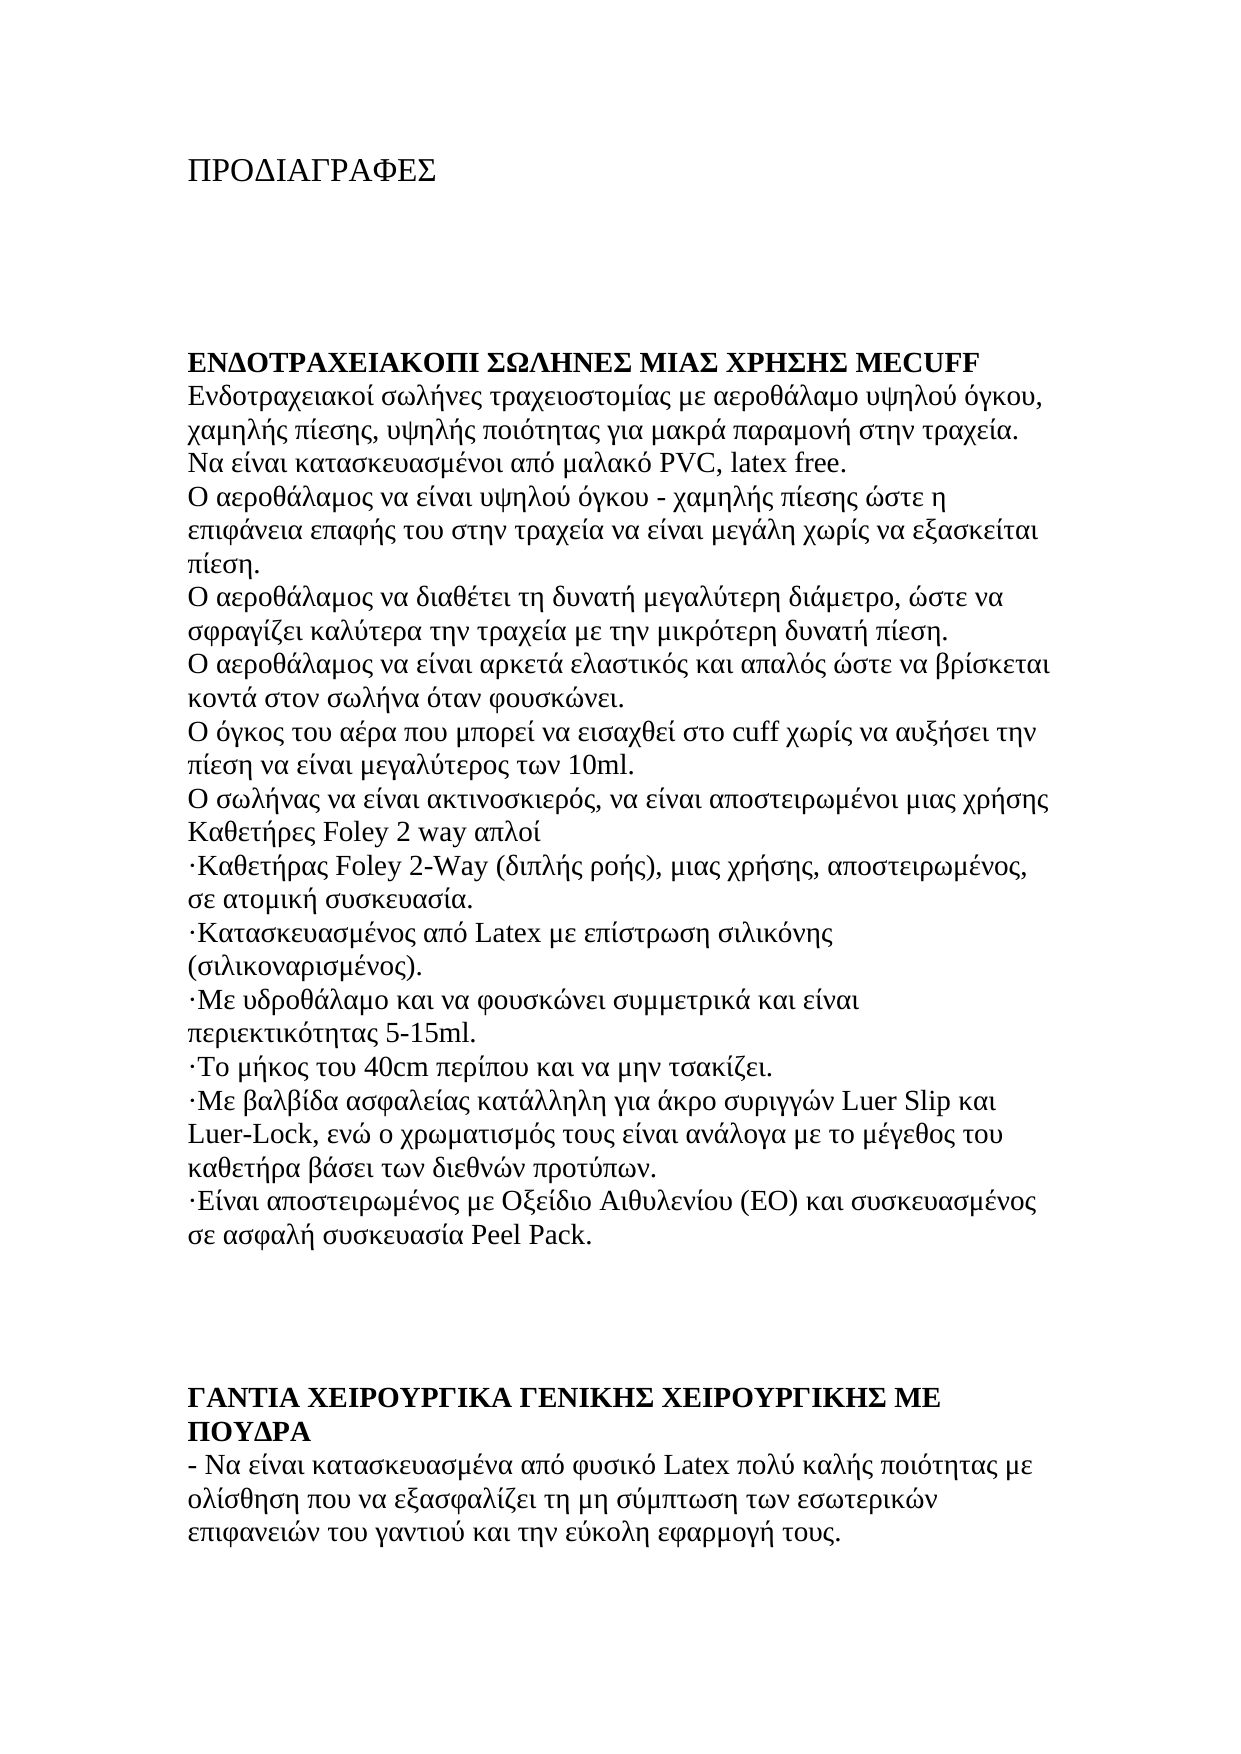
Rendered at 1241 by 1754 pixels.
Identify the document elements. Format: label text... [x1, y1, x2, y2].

text ·Είναι αποστειρωμένος με Οξείδιο Αιθυλενίου (ΕΟ) και συσκευασμένος σε ασφαλή συσκευασία Peel Pack. [187, 1183, 1053, 1250]
text ΠΡΟΔΙΑΓΡΑΦΕΣ [187, 150, 1053, 188]
text ·Το μήκος του 40cm περίπου και να μην τσακίζει. [187, 1049, 1053, 1083]
text Καθετήρες Foley 2 way απλοί [187, 814, 1053, 848]
text ·Κατασκευασμένος από Latex με επίστρωση σιλικόνης (σιλικοναρισμένος). [187, 915, 1053, 982]
text ·Με υδροθάλαμο και να φουσκώνει συμμετρικά και είναι περιεκτικότητας 5-15ml. [187, 982, 1053, 1049]
text ·Καθετήρας Foley 2-Way (διπλής ροής), μιας χρήσης, αποστειρωμένος, σε ατομική συσκευασία. [187, 848, 1053, 915]
text - Να είναι κατασκευασμένα από φυσικό Latex πολύ καλής ποιότητας με ολίσθηση που να εξασφαλίζει τη μη σύμπτωση των εσωτερικών επιφανειών του γαντιού και την εύκολη εφαρμογή τους. [187, 1447, 1053, 1548]
text ΕΝΔΟΤΡΑΧΕΙΑΚΟΠΙ ΣΩΛΗΝΕΣ ΜΙΑΣ ΧΡΗΣΗΣ ΜΕCUFF [187, 345, 1053, 378]
text ·Με βαλβίδα ασφαλείας κατάλληλη για άκρο συριγγών Luer Slip και Luer-Lock, ενώ ο χρωματισμός τους είναι ανάλογα με το μέγεθος του καθετήρα βάσει των διεθνών προτύπων. [187, 1083, 1053, 1183]
text Ενδοτραχειακοί σωλήνες τραχειοστομίας με αεροθάλαμο υψηλού όγκου, χαμηλής πίεσης, υψηλής ποιότητας για μακρά παραμονή στην τραχεία. Να είναι κατασκευασμένοι από μαλακό PVC, latex free. Ο αεροθάλαμος να είναι υψηλού όγκου - χαμηλής πίεσης ώστε η επιφάνεια επαφής του στην τραχεία να είναι μεγάλη χωρίς να εξασκείται πίεση. Ο αεροθάλαμος να διαθέτει τη δυνατή μεγαλύτερη διάμετρο, ώστε να σφραγίζει καλύτερα την τραχεία με την μικρότερη δυνατή πίεση. Ο αεροθάλαμος να είναι αρκετά ελαστικός και απαλός ώστε να βρίσκεται κοντά στον σωλήνα όταν φουσκώνει. Ο όγκος του αέρα που μπορεί να εισαχθεί στο cuff χωρίς να αυξήσει την πίεση να είναι μεγαλύτερος των 10ml. O σωλήνας να είναι ακτινοσκιερός, να είναι αποστειρωμένοι μιας χρήσης [187, 378, 1053, 814]
text ΓΑΝΤΙΑ ΧΕΙΡΟΥΡΓΙΚΑ ΓΕΝΙΚΗΣ ΧΕΙΡΟΥΡΓΙΚΗΣ ΜΕ ΠΟΥΔΡΑ [187, 1380, 1053, 1447]
